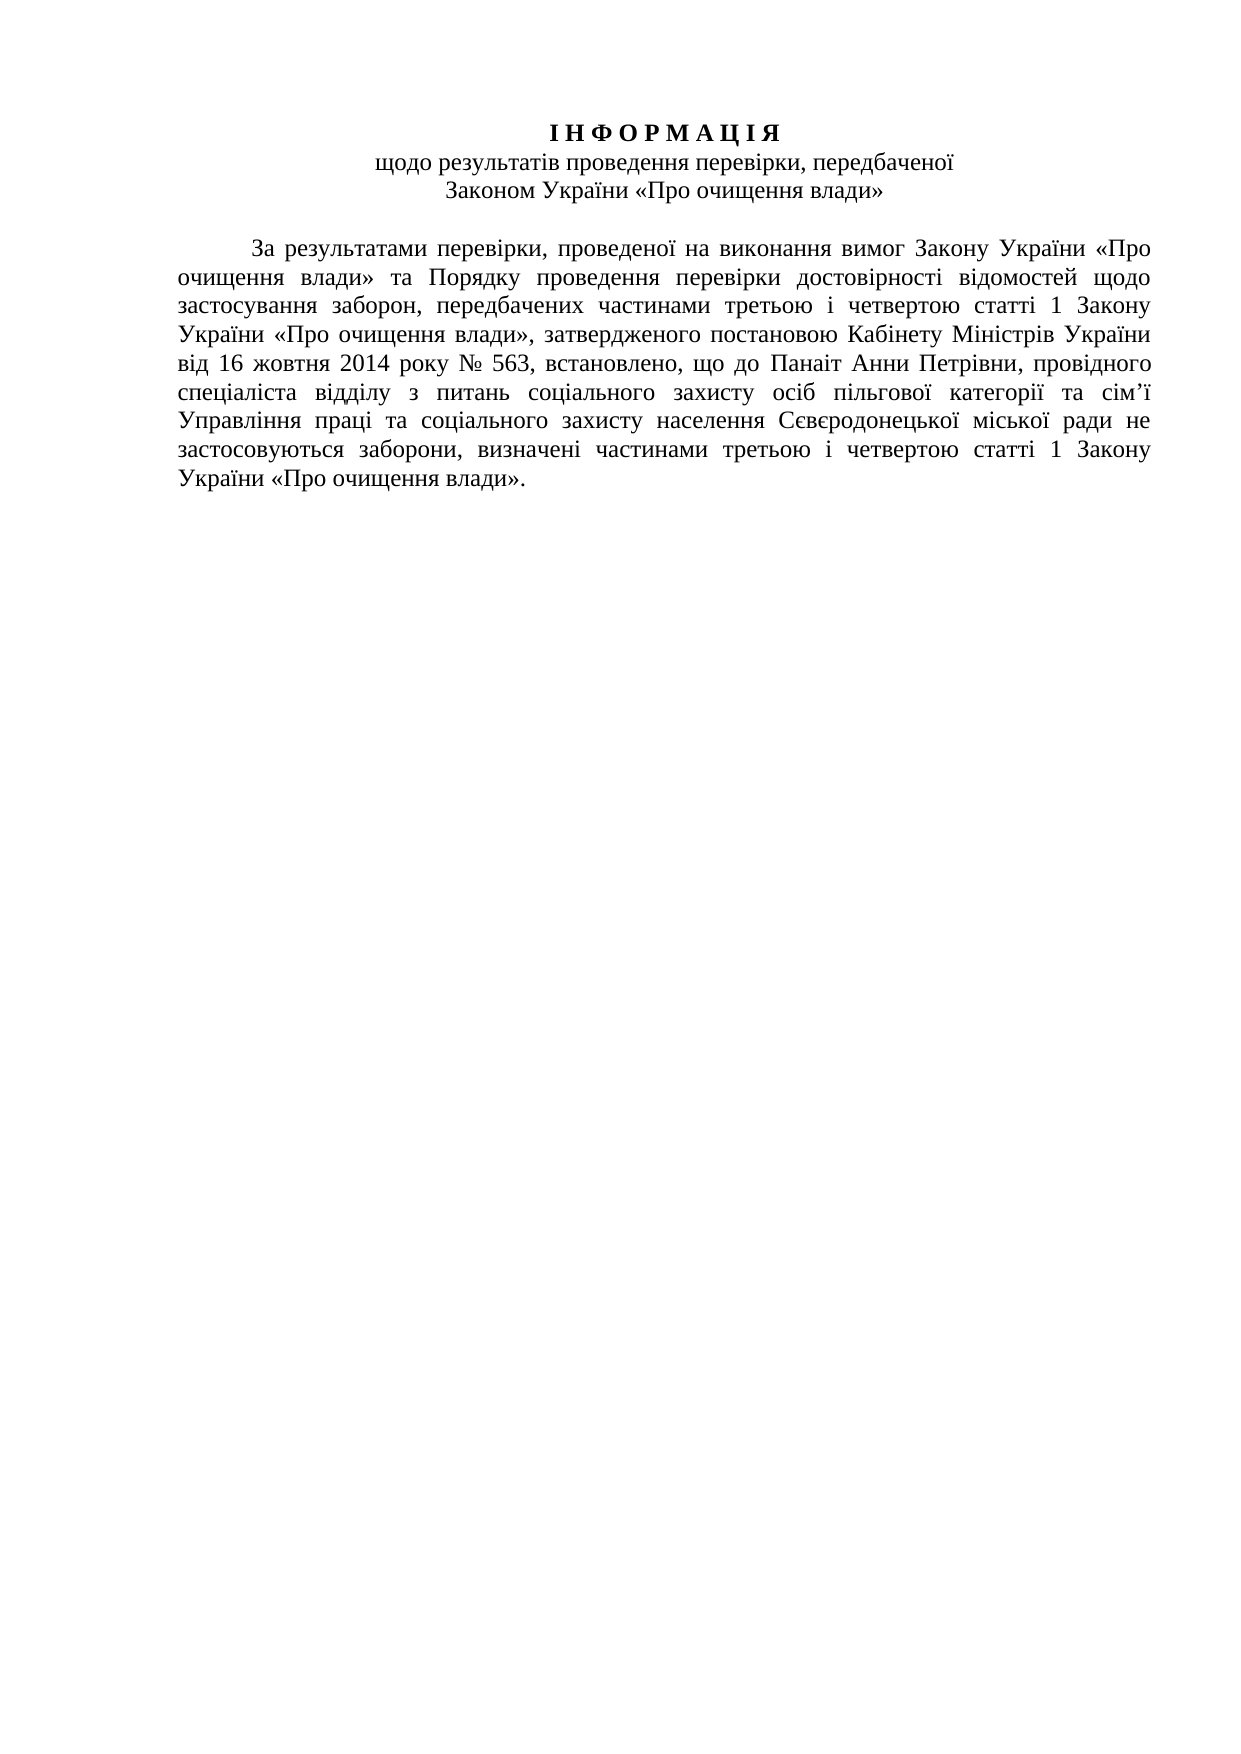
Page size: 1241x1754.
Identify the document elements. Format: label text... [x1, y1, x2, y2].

text Законом України «Про очищення влади» [177, 176, 1152, 204]
text І Н Ф О Р М А Ц І Я [177, 118, 1152, 147]
text щодо результатів проведення перевірки, передбаченої [177, 147, 1152, 176]
text За результатами перевірки, проведеної на виконання вимог Закону України «Про очищення влади» та Порядку проведення перевірки достовірності відомостей щодо застосування заборон, передбачених частинами третьою і четвертою статті 1 Закону України «Про очищення влади», затвердженого постановою Кабінету Міністрів України від 16 жовтня 2014 року № 563, встановлено, що до Панаіт Анни Петрівни, провідного спеціаліста відділу з питань соціального захисту осіб пільгової категорії та сім’ї Управління праці та соціального захисту населення Сєвєродонецької міської ради не застосовуються заборони, визначені частинами третьою і четвертою статті 1 Закону України «Про очищення влади». [177, 233, 1152, 492]
